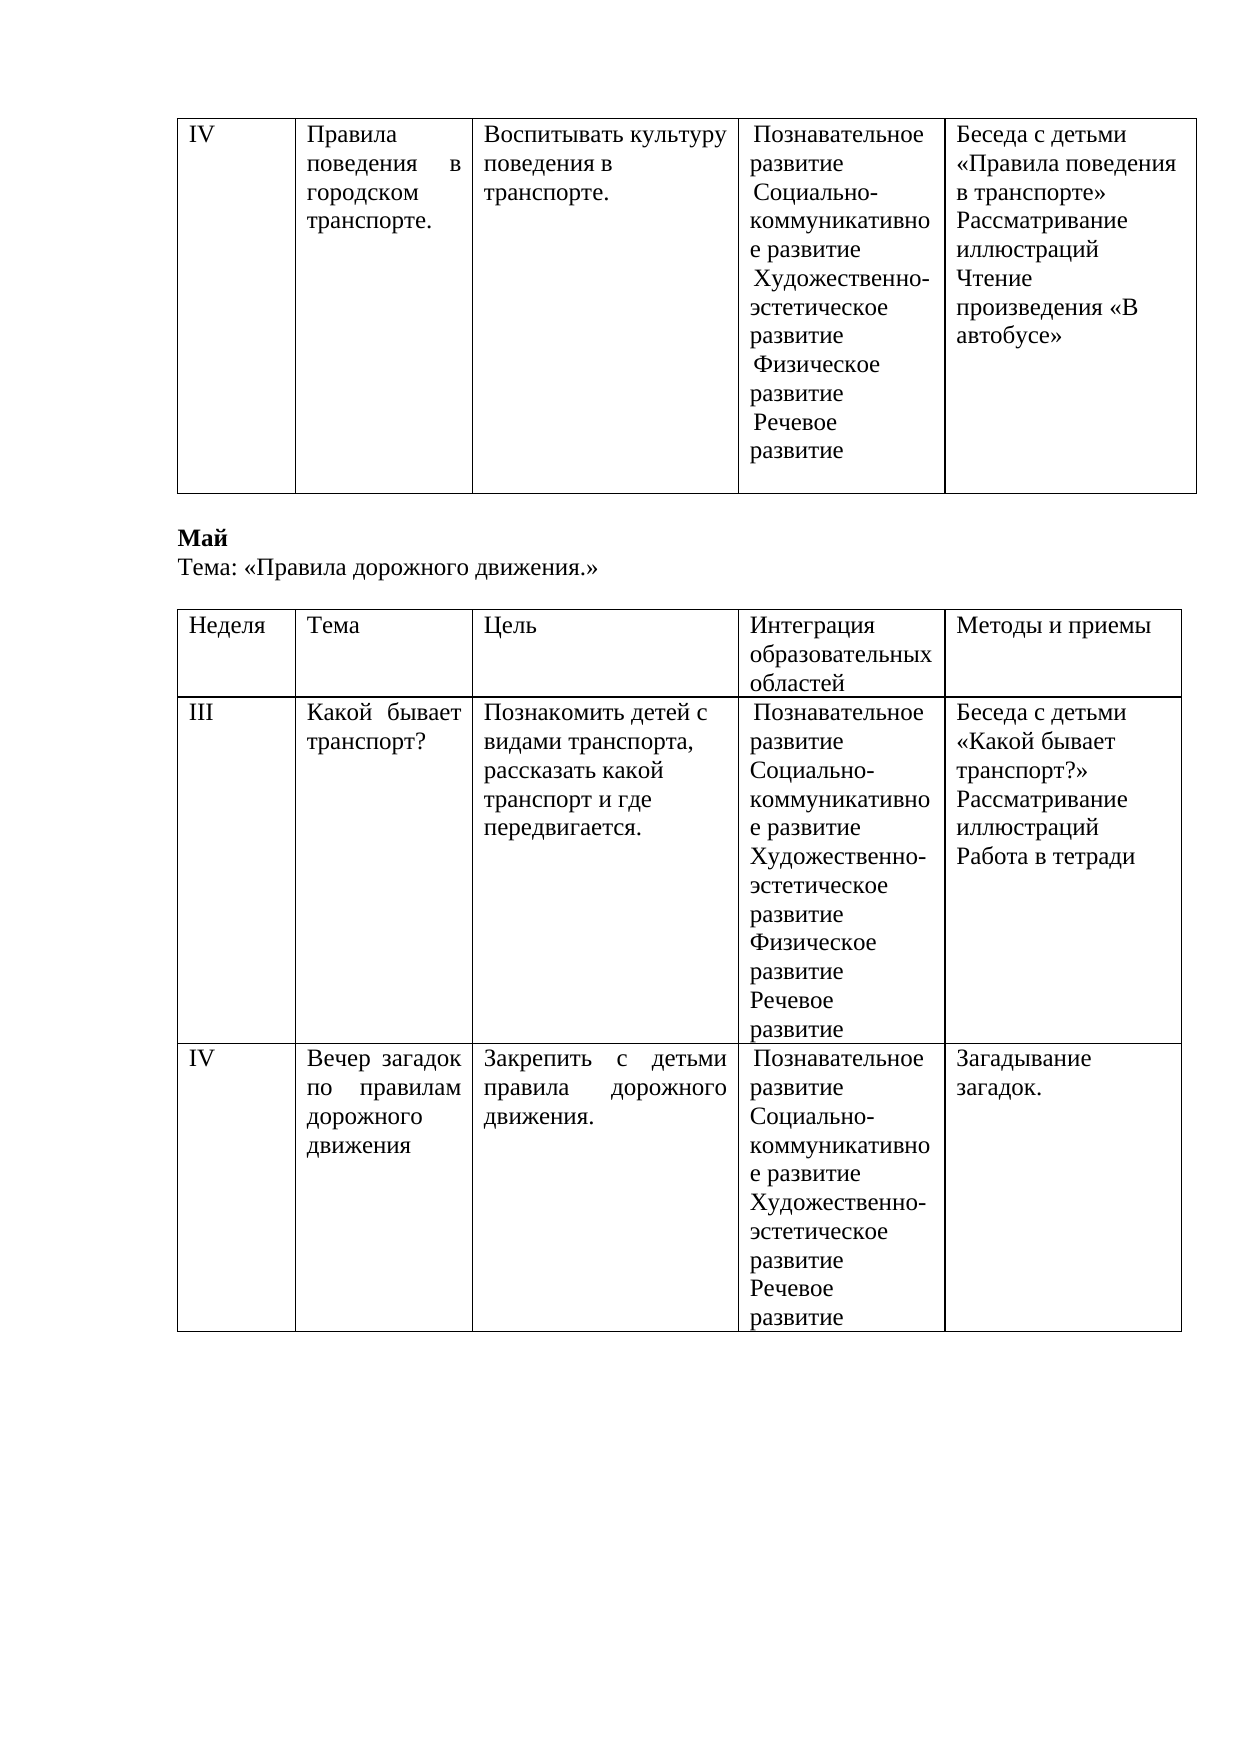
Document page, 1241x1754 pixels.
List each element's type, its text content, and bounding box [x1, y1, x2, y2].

table_cell IV [178, 119, 295, 493]
table_header Тема [296, 610, 472, 696]
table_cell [739, 119, 944, 493]
table_cell Загадывание загадок. [946, 1044, 1181, 1331]
table_cell III [178, 698, 295, 1042]
table_cell Правила поведения в городском транспорте. [296, 119, 472, 493]
table_cell Закрепить с детьми правила дорожного движения. [473, 1044, 738, 1331]
table_cell Вечер загадок по правилам дорожного движения [296, 1044, 472, 1331]
text Май [177, 523, 1152, 552]
table_header Цель [473, 610, 738, 696]
table_cell Беседа с детьми «Правила поведения в транспорте» Рассматривание иллюстраций Чтение произведения «В автобусе» [946, 119, 1196, 493]
table_header Неделя [178, 610, 295, 696]
text Тема: «Правила дорожного движения.» [177, 552, 1152, 580]
table_cell Воспитывать культуру поведения в транспорте. [473, 119, 738, 493]
table_header Интеграция образовательных областей [739, 610, 944, 696]
table_header Методы и приемы [946, 610, 1181, 696]
table_cell Познакомить детей с видами транспорта, рассказать какой транспорт и где передвигается. [473, 698, 738, 1042]
table_cell Познавательное развитие Социально-коммуникативное развитие Художественно-эстетическое развитие Речевое развитие [739, 1044, 944, 1331]
table_cell Познавательное развитие Социально-коммуникативное развитие Художественно-эстетическое развитие Физическое развитие Речевое развитие [739, 698, 944, 1042]
table_cell Какой бывает транспорт? [296, 698, 472, 1042]
table_cell Беседа с детьми «Какой бывает транспорт?» Рассматривание иллюстраций Работа в тетради [946, 698, 1181, 1042]
table_cell IV [178, 1044, 295, 1331]
